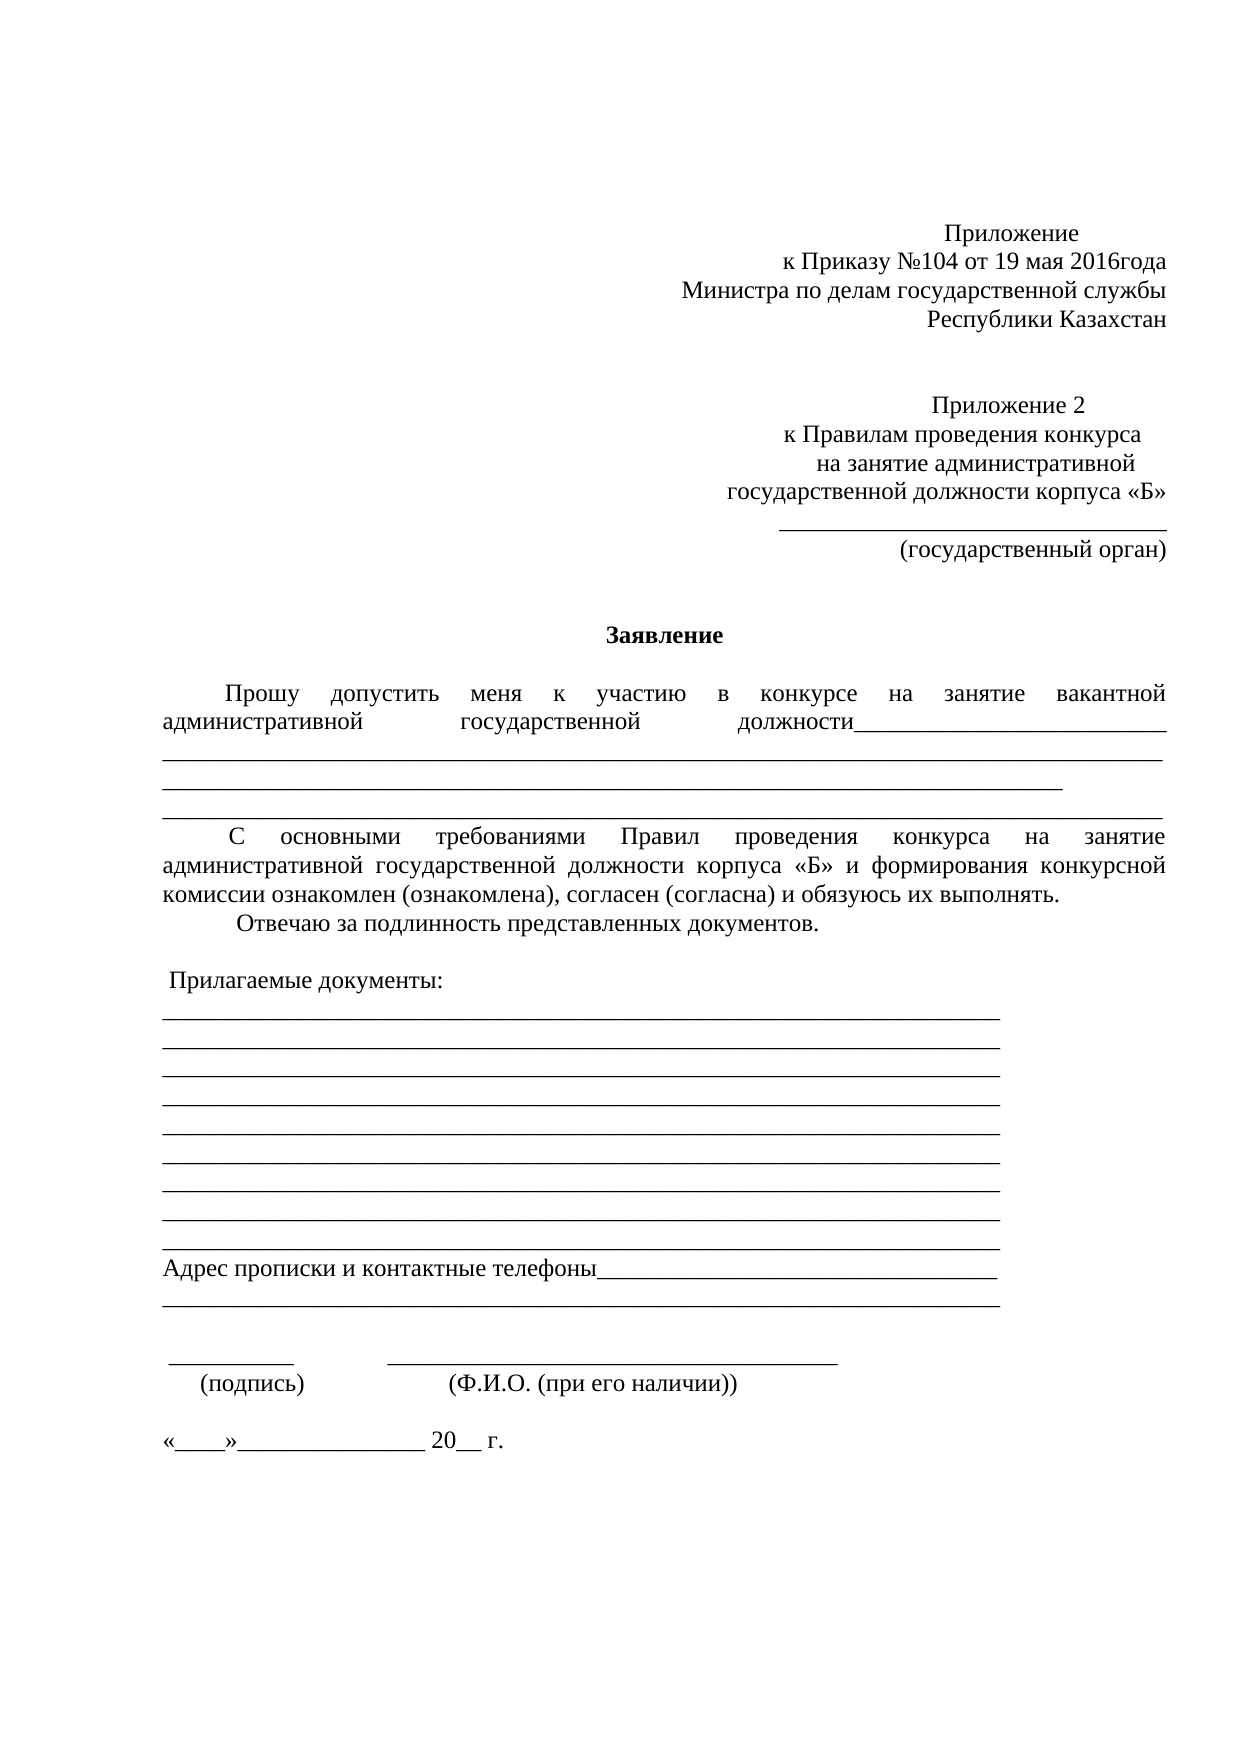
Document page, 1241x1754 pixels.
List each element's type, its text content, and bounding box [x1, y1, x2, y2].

text Прилагаемые документы: ___________________________________________________________________ ___________________________________________________________________ ___________________________________________________________________ ___________________________________________________________________ ___________________________________________________________________ ___________________________________________________________________ ___________________________________________________________________ ___________________________________________________________________ ___________________________________________________________________ Адрес прописки и контактные телефоны________________________________ [162, 965, 1167, 1281]
text Министра по делам государственной службы [162, 275, 1167, 304]
text _______________________________ (государственный орган) [162, 505, 1167, 563]
text (подпись) (Ф.И.О. (при его наличии)) [162, 1368, 1167, 1396]
text Республики Казахстан [162, 304, 1167, 333]
text Прошу допустить меня к участию в конкурсе на занятие вакантной административной государственной должности_________________________ ________________________________________________________________________________________________________________________________________________________ ________________________________________________________________________________ С основными требованиями Правил проведения конкурса на занятие административной государственной должности корпуса «Б» и формирования конкурсной комиссии ознакомлен (ознакомлена), согласен (согласна) и обязуюсь их выполнять. [162, 678, 1167, 908]
text __________ ____________________________________ [162, 1339, 1167, 1368]
text Приложение 2 к Правилам проведения конкурса на занятие административной государственной должности корпуса «Б» [162, 390, 1167, 505]
text «____»_______________ 20__ г. [162, 1425, 1167, 1454]
text Отвечаю за подлинность представленных документов. [162, 908, 1167, 936]
text Заявление [162, 620, 1167, 649]
text ___________________________________________________________________ [162, 1281, 1167, 1310]
text Приложение к Приказу №104 от 19 мая 2016года [162, 218, 1167, 275]
